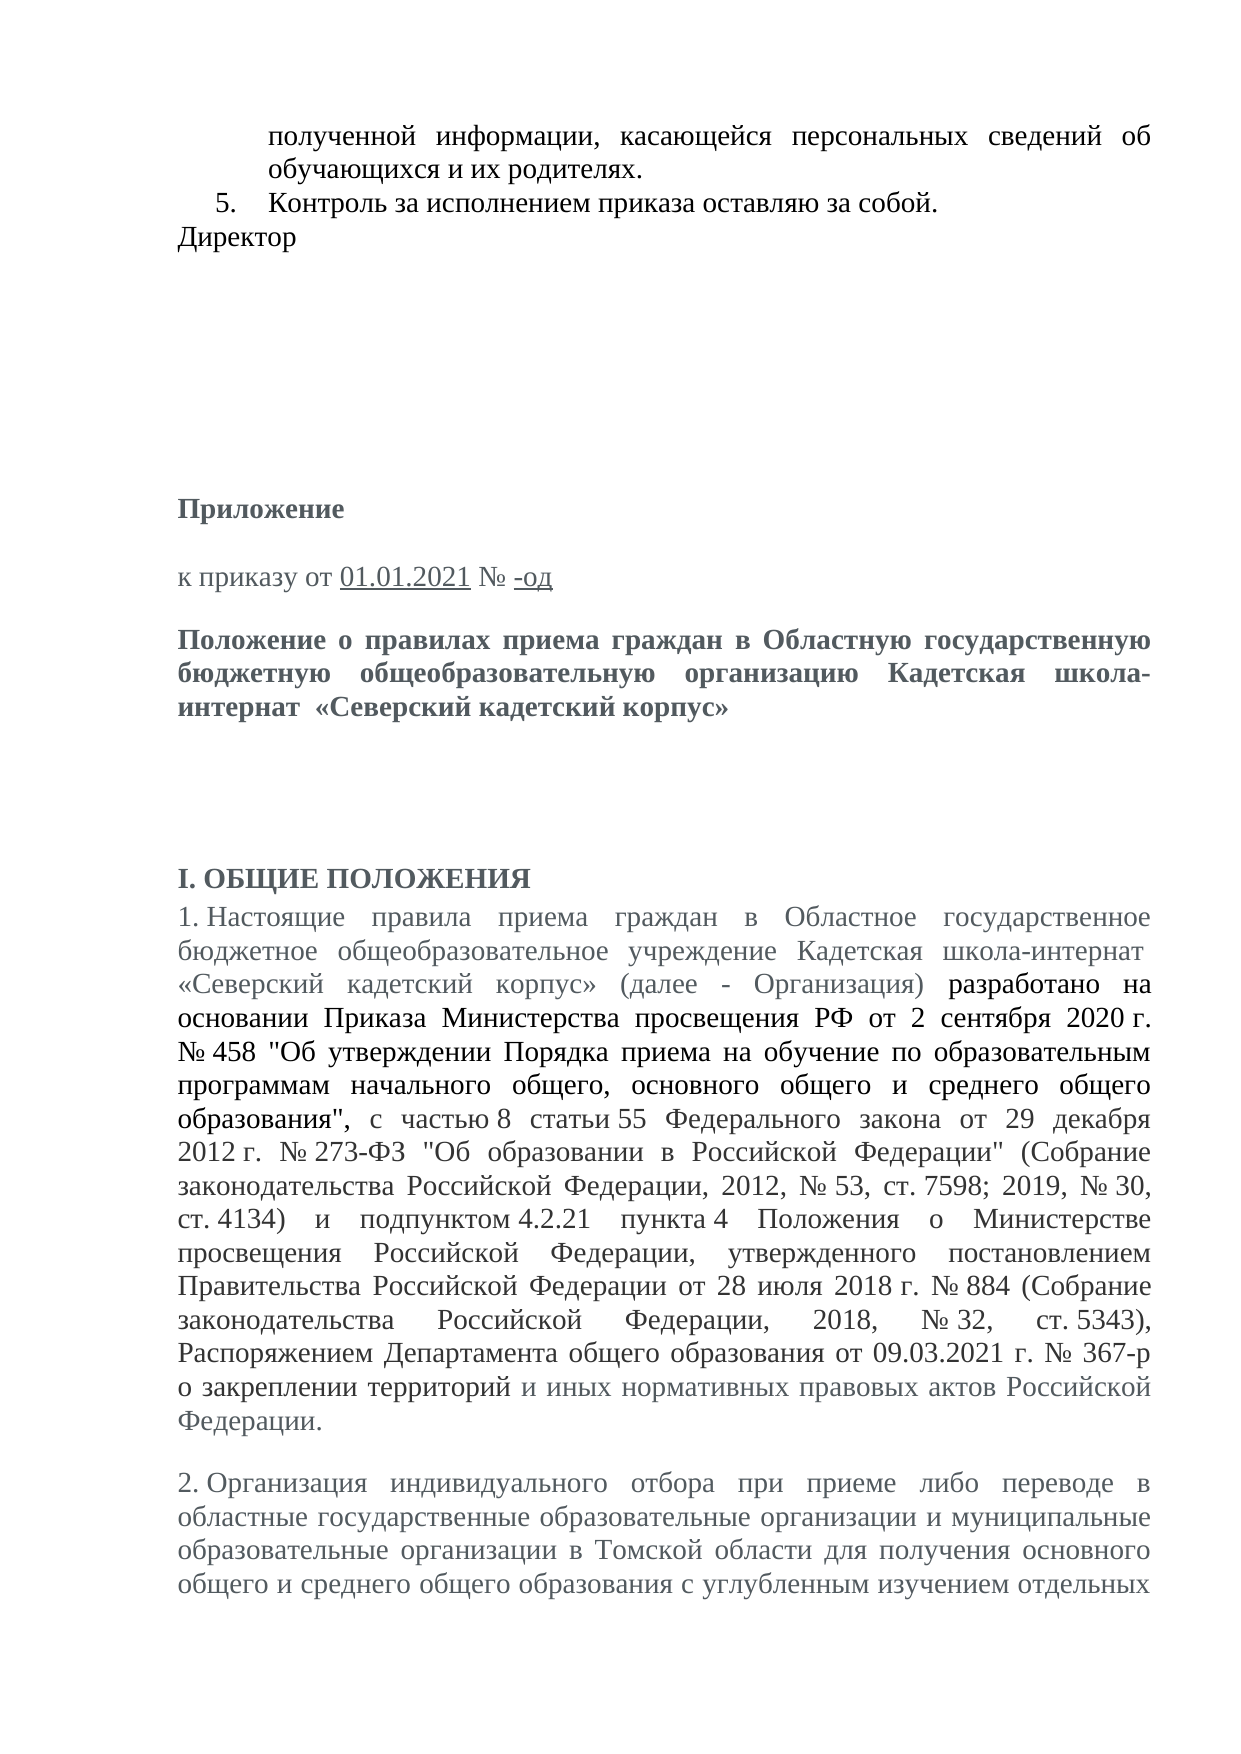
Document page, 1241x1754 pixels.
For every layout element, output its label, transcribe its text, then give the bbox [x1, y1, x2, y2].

subtitle Приложение [177, 491, 1152, 525]
text Положение о правилах приема граждан в Областную государственную бюджетную общеобразовательную организацию Кадетская школа-интернат «Северский кадетский корпус» [177, 622, 1152, 722]
text Директор [177, 219, 1152, 252]
subtitle I. ОБЩИЕ ПОЛОЖЕНИЯ [177, 861, 1152, 894]
text 1. Настоящие правила приема граждан в Областное государственное бюджетное общеобразовательное учреждение Кадетская школа-интернат «Северский кадетский корпус» (далее - Организация) разработано на основании Приказа Министерства просвещения РФ от 2 сентября 2020 г. № 458 "Об утверждении Порядка приема на обучение по образовательным программам начального общего, основного общего и среднего общего образования", с частью 8 статьи 55 Федерального закона от 29 декабря 2012 г. № 273-ФЗ "Об образовании в Российской Федерации" (Собрание законодательства Российской Федерации, 2012, № 53, ст. 7598; 2019, № 30, ст. 4134) и подпунктом 4.2.21 пункта 4 Положения о Министерстве просвещения Российской Федерации, утвержденного постановлением Правительства Российской Федерации от 28 июля 2018 г. № 884 (Собрание законодательства Российской Федерации, 2018, № 32, ст. 5343), Распоряжением Департамента общего образования от 09.03.2021 г. № 367-р о закреплении территорий и иных нормативных правовых актов Российской Федерации. [177, 899, 1152, 1436]
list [215, 118, 1152, 185]
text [177, 1465, 1152, 1599]
list Контроль за исполнением приказа оставляю за собой. [215, 185, 1152, 219]
text к приказу от 01.01.2021 № -од [177, 559, 1152, 593]
